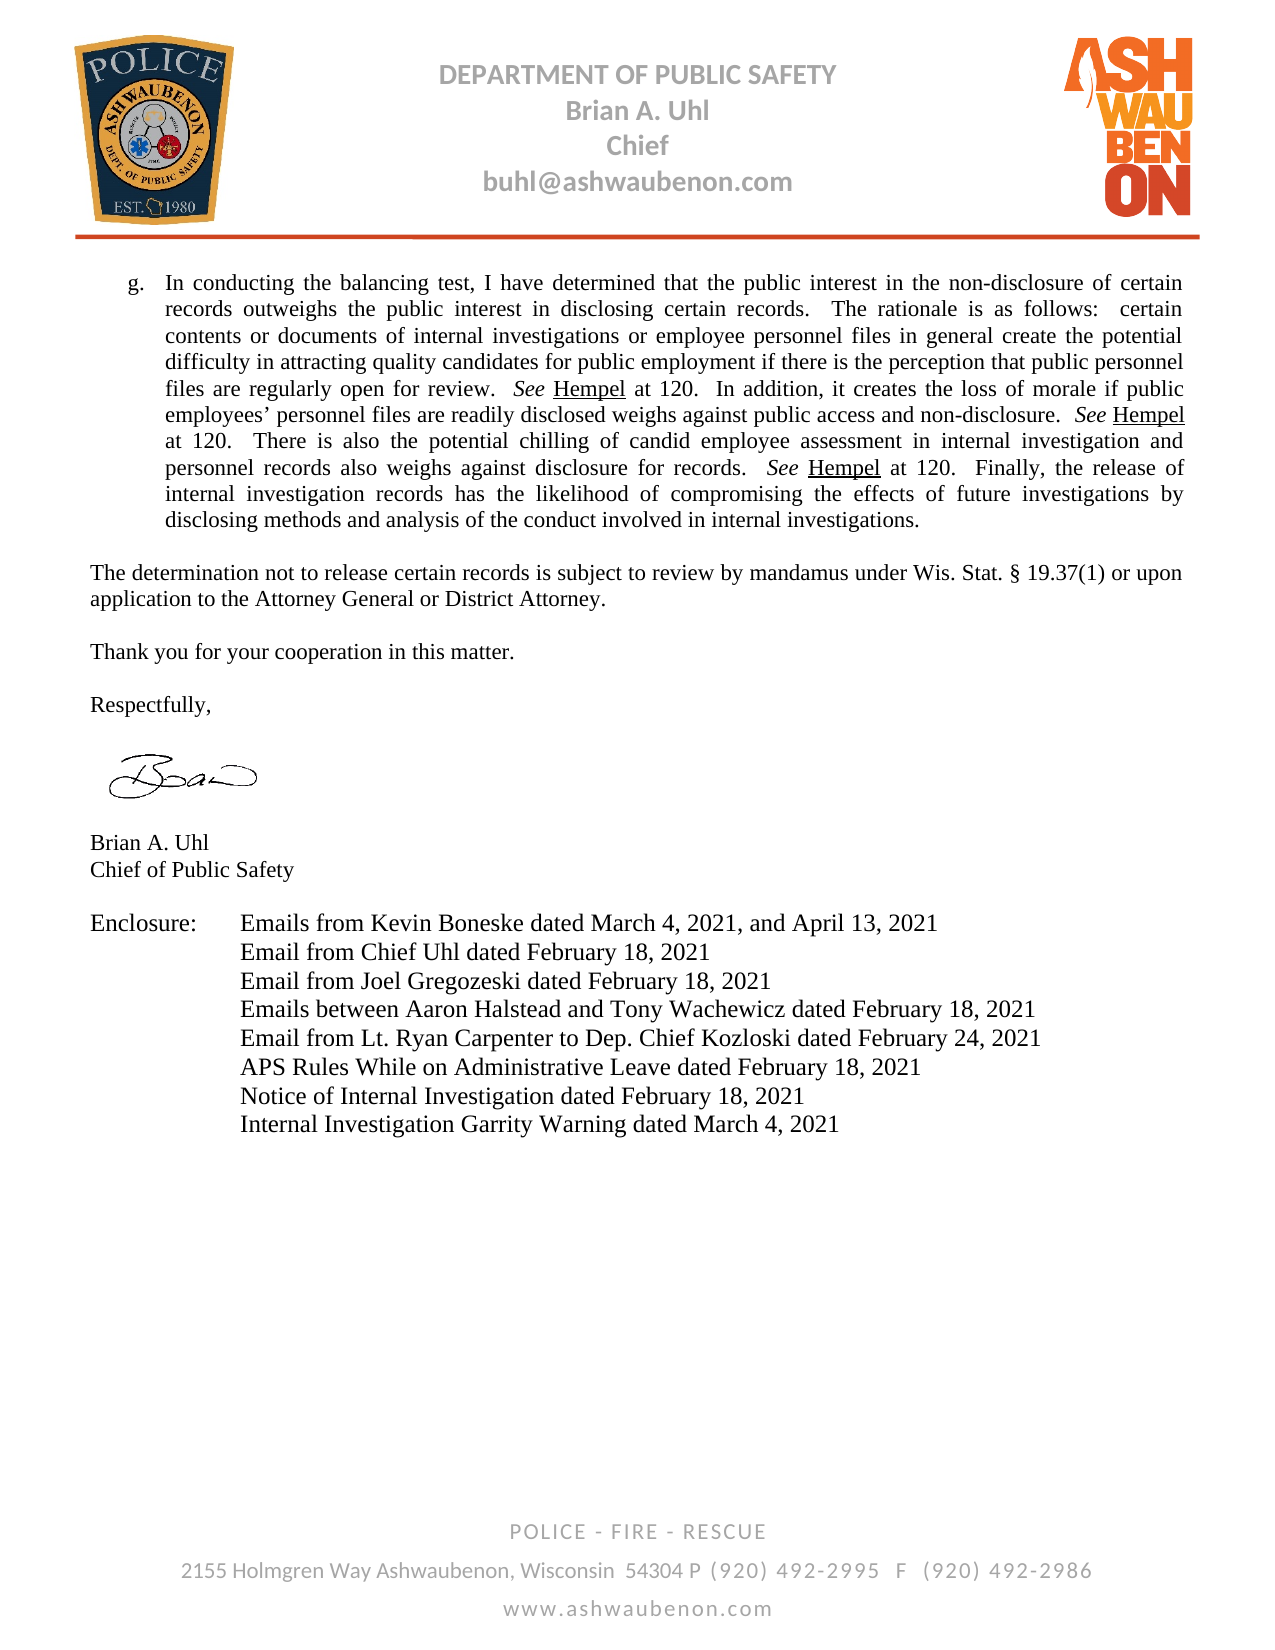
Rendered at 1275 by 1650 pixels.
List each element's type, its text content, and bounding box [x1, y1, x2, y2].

text Email from Lt. Ryan Carpenter to Dep. Chief Kozloski dated February 24, 2021 [90, 1023, 1185, 1052]
text Enclosure: Emails from Kevin Boneske dated March 4, 2021, and April 13, 2021 [90, 908, 1185, 937]
text Thank you for your cooperation in this matter. [90, 638, 1185, 664]
text Internal Investigation Garrity Warning dated March 4, 2021 [90, 1109, 1185, 1138]
text Emails between Aaron Halstead and Tony Wachewicz dated February 18, 2021 [90, 994, 1185, 1023]
text Chief of Public Safety [90, 856, 1185, 882]
text Brian A. Uhl [90, 829, 1185, 856]
text Notice of Internal Investigation dated February 18, 2021 [90, 1081, 1185, 1109]
picture [90, 743, 276, 803]
text The determination not to release certain records is subject to review by mandamus under Wis. Stat. § 19.37(1) or upon application to the Attorney General or District Attorney. [90, 559, 1185, 612]
list In conducting the balancing test, I have determined that the public interest in the non-disclosure of certain records outweighs the public interest in disclosing certain records. The rationale is as follows: certain contents or documents of internal investigations or employee personnel files in general create the potential difficulty in attracting quality candidates for public employment if there is the perception that public personnel files are regularly open for review. See Hempel at 120. In addition, it creates the loss of morale if public employees’ personnel files are readily disclosed weighs against public access and non-disclosure. See Hempel at 120. There is also the potential chilling of candid employee assessment in internal investigation and personnel records also weighs against disclosure for records. See Hempel at 120. Finally, the release of internal investigation records has the likelihood of compromising the effects of future investigations by disclosing methods and analysis of the conduct involved in internal investigations. [127, 269, 1185, 533]
text APS Rules While on Administrative Leave dated February 18, 2021 [90, 1052, 1185, 1081]
picture [1053, 25, 1213, 229]
text Email from Joel Gregozeski dated February 18, 2021 [90, 966, 1185, 994]
text Respectfully, [90, 691, 1185, 717]
picture [74, 35, 234, 225]
text Email from Chief Uhl dated February 18, 2021 [90, 937, 1185, 966]
